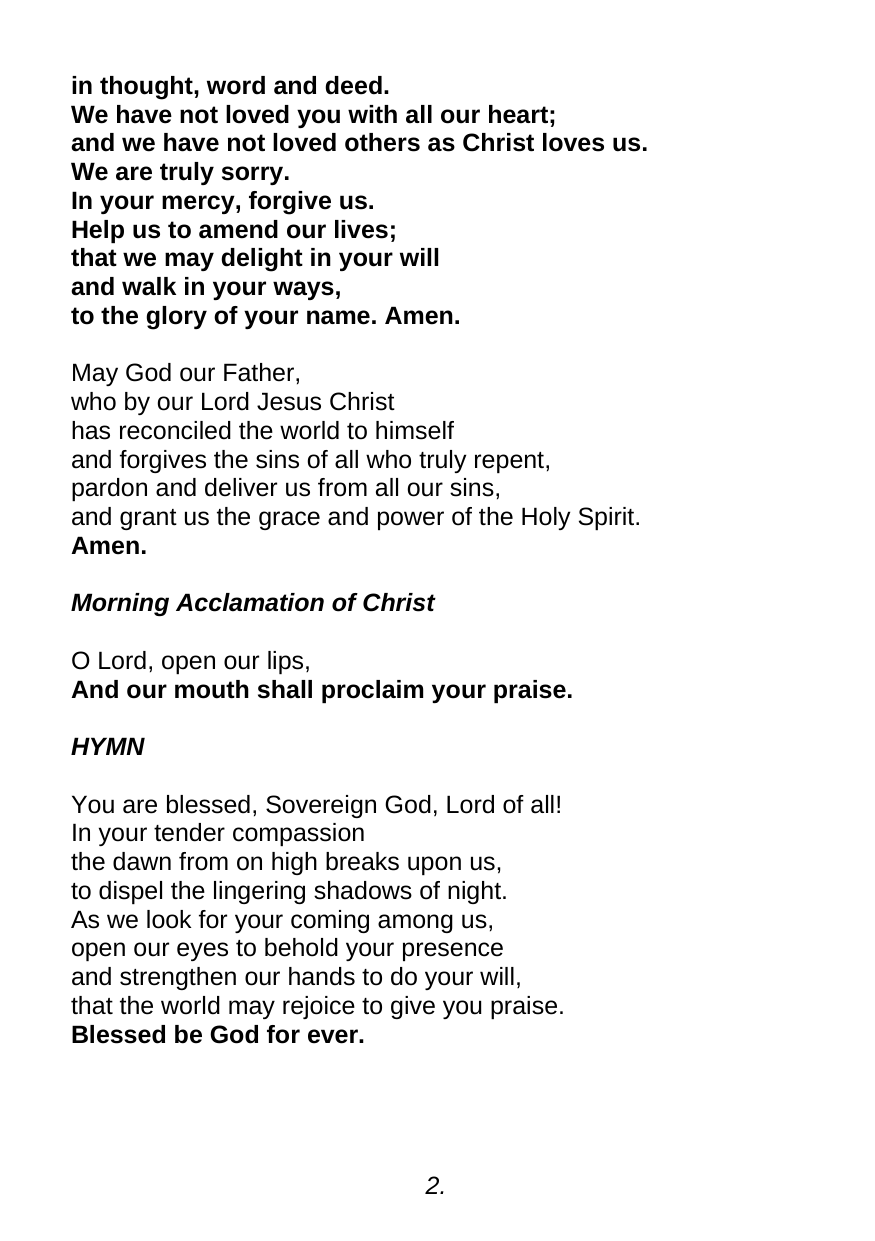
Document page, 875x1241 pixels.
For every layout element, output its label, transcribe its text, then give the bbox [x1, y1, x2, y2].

text O Lord, open our lips, [71, 646, 803, 674]
text pardon and deliver us from all our sins, [71, 473, 803, 502]
text Help us to amend our lives; [71, 214, 803, 243]
text open our eyes to behold your presence [71, 933, 803, 962]
text that the world may rejoice to give you praise. [71, 991, 803, 1019]
text that we may delight in your will [71, 243, 803, 272]
text We are truly sorry. [71, 157, 803, 186]
text has reconciled the world to himself [71, 416, 803, 444]
text to dispel the lingering shadows of night. [71, 876, 803, 904]
text and grant us the grace and power of the Holy Spirit. [71, 502, 803, 531]
text Amen. [71, 531, 803, 559]
text Morning Acclamation of Christ [71, 588, 803, 617]
text We have not loved you with all our heart; [71, 99, 803, 128]
text HYMN [71, 732, 803, 761]
text the dawn from on high breaks upon us, [71, 847, 803, 876]
text May God our Father, [71, 358, 803, 387]
text and walk in your ways, [71, 272, 803, 301]
text In your tender compassion [71, 818, 803, 847]
text As we look for your coming among us, [71, 904, 803, 933]
text who by our Lord Jesus Christ [71, 387, 803, 416]
text And our mouth shall proclaim your praise. [71, 674, 803, 703]
text Blessed be God for ever. [71, 1019, 803, 1048]
text and we have not loved others as Christ loves us. [71, 128, 803, 157]
text and forgives the sins of all who truly repent, [71, 444, 803, 473]
text In your mercy, forgive us. [71, 186, 803, 214]
text to the glory of your name. Amen. [71, 301, 803, 329]
text You are blessed, Sovereign God, Lord of all! [71, 789, 803, 818]
text in thought, word and deed. [71, 71, 803, 99]
text and strengthen our hands to do your will, [71, 962, 803, 991]
